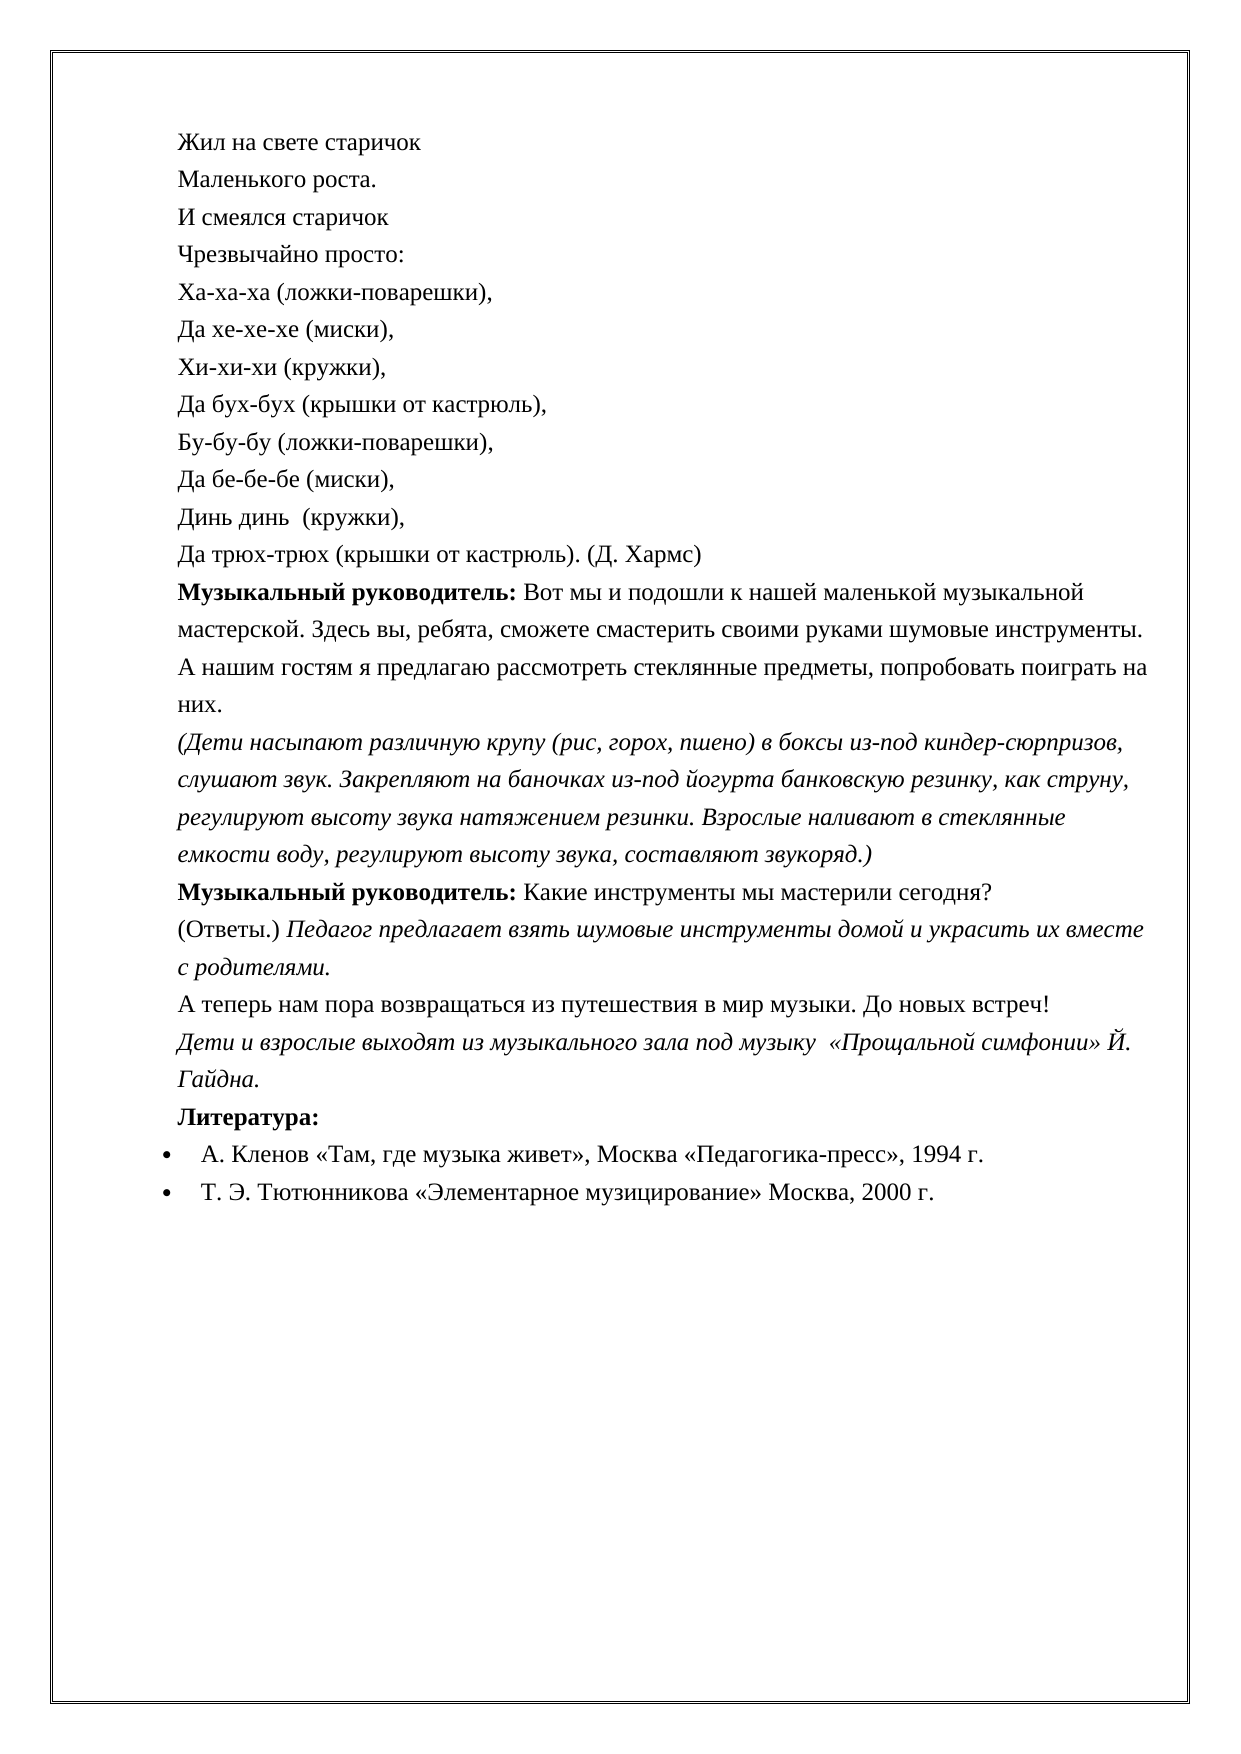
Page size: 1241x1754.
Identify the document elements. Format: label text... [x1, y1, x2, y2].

text (Дети насыпают различную крупу (рис, горох, пшено) в боксы из-под киндер-сюрпризов, слушают звук. Закрепляют на баночках из-под йогурта банковскую резинку, как струну, регулируют высоту звука натяжением резинки. Взрослые наливают в стеклянные емкости воду, регулируют высоту звука, составляют звукоряд.) [177, 718, 1152, 868]
text Музыкальный руководитель: Какие инструменты мы мастерили сегодня? (Ответы.) Педагог предлагает взять шумовые инструменты домой и украсить их вместе с родителями. [177, 868, 1152, 981]
text Дети и взрослые выходят из музыкального зала под музыку «Прощальной симфонии» Й. Гайдна. [177, 1018, 1152, 1093]
text А теперь нам пора возвращаться из путешествия в мир музыки. До новых встреч! [177, 981, 1152, 1018]
text Литература: [177, 1093, 1152, 1131]
text Жил на свете старичок Маленького роста. И смеялся старичок Чрезвычайно просто: Ха-ха-ха (ложки-поварешки), Да хе-хе-хе (миски), Хи-хи-хи (кружки), Да бух-бух (крышки от кастрюль), Бу-бу-бу (ложки-поварешки), Да бе-бе-бе (миски), Динь динь (кружки), Да трюх-трюх (крышки от кастрюль). (Д. Хармс) [177, 118, 1152, 568]
list А. Кленов «Там, где музыка живет», Москва «Педагогика-пресс», 1994 г. [163, 1131, 1152, 1168]
text Музыкальный руководитель: Вот мы и подошли к нашей маленькой музыкальной мастерской. Здесь вы, ребята, сможете смастерить своими руками шумовые инструменты. А нашим гостям я предлагаю рассмотреть стеклянные предметы, попробовать поиграть на них. [177, 568, 1152, 718]
list Т. Э. Тютюнникова «Элементарное музицирование» Москва, 2000 г. [163, 1168, 1152, 1206]
